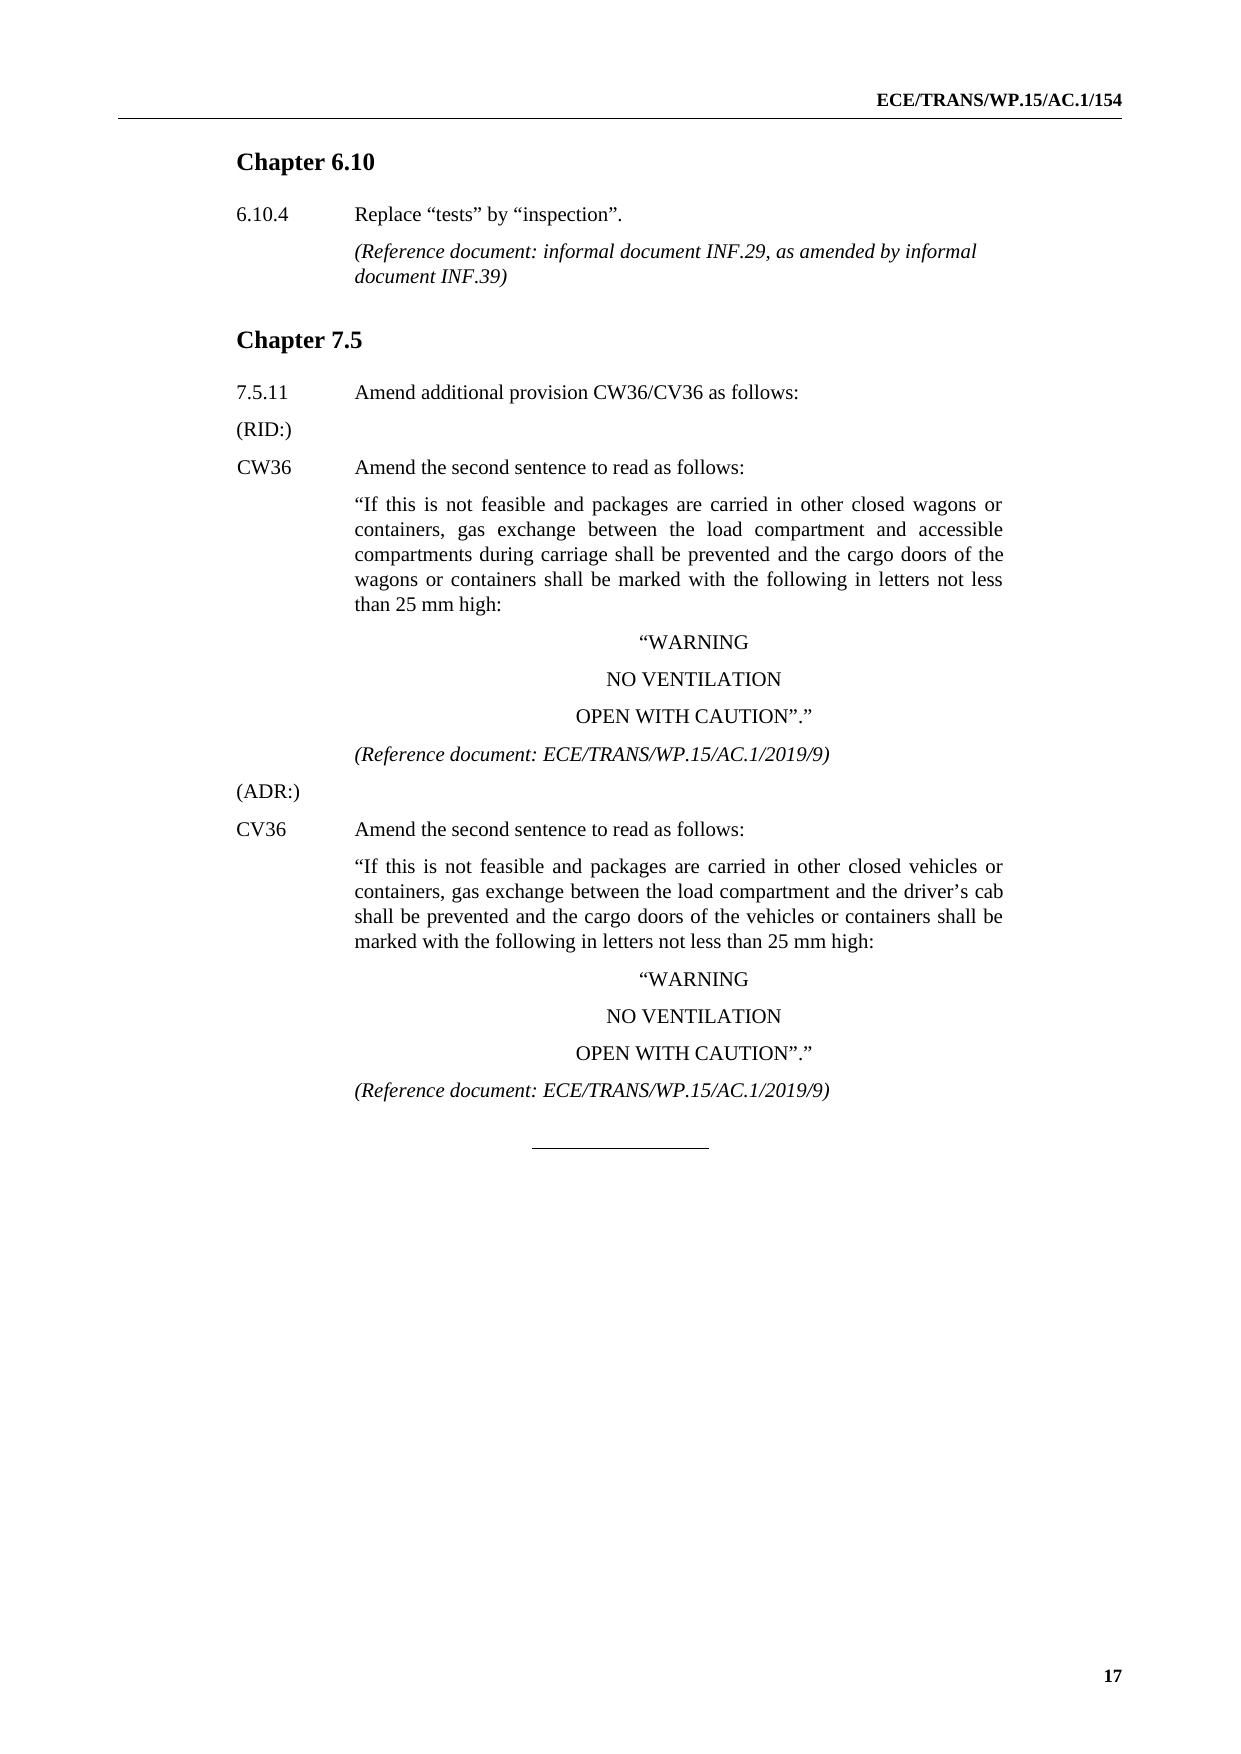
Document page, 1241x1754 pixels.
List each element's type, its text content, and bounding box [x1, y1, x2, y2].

text Chapter 7.5 [118, 326, 1004, 354]
text (Reference document: ECE/TRANS/WP.15/AC.1/2019/9) [354, 1077, 1122, 1102]
text “WARNING [266, 966, 1122, 991]
text 7.5.11 Amend additional provision CW36/CV36 as follows: [177, 379, 1122, 404]
text OPEN WITH CAUTION”.” [266, 704, 1122, 728]
text “If this is not feasible and packages are carried in other closed wagons or containers, gas exchange between the load compartment and accessible compartments during carriage shall be prevented and the cargo doors of the wagons or containers shall be marked with the following in letters not less than 25 mm high: [354, 491, 1004, 616]
text CW36 Amend the second sentence to read as follows: [237, 454, 1004, 479]
text 6.10.4 Replace “tests” by “inspection”. [236, 201, 1004, 226]
text (Reference document: ECE/TRANS/WP.15/AC.1/2019/9) [354, 741, 1122, 766]
text (Reference document: informal document INF.29, as amended by informal document INF.39) [354, 238, 1004, 288]
text Chapter 6.10 [118, 148, 1004, 176]
text NO VENTILATION [266, 1003, 1122, 1028]
text (RID:) [177, 416, 1122, 441]
text “WARNING [266, 629, 1122, 654]
text NO VENTILATION [266, 666, 1122, 691]
text (ADR:) [177, 778, 1122, 803]
text CV36 Amend the second sentence to read as follows: [177, 816, 1122, 841]
text OPEN WITH CAUTION”.” [266, 1041, 1122, 1064]
text “If this is not feasible and packages are carried in other closed vehicles or containers, gas exchange between the load compartment and the driver’s cab shall be prevented and the cargo doors of the vehicles or containers shall be marked with the following in letters not less than 25 mm high: [354, 853, 1004, 953]
